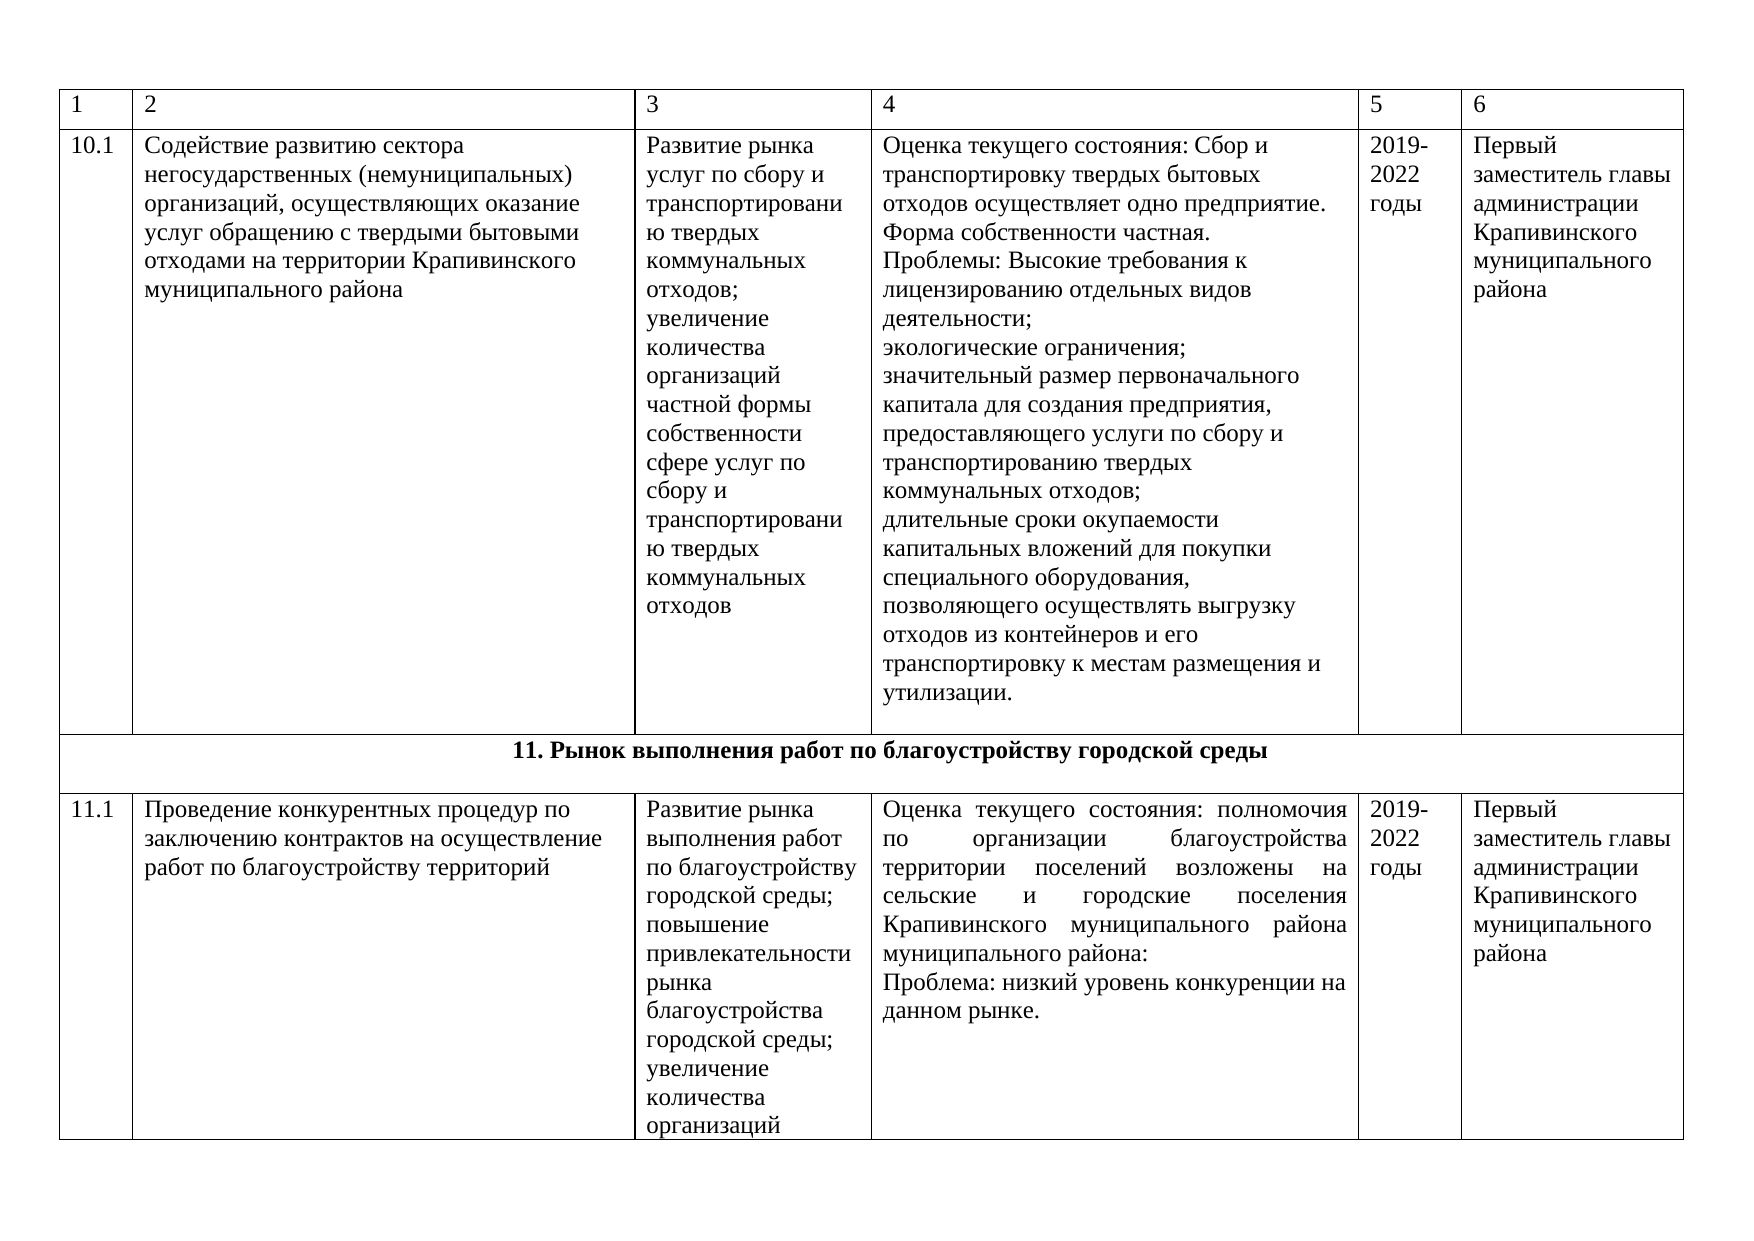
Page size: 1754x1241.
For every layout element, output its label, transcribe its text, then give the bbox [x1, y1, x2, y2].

table_cell 2019-2022 годы [1359, 130, 1461, 734]
table_header 1 [60, 90, 132, 129]
table_cell Рынок выполнения работ по благоустройству городской среды [60, 735, 1683, 793]
table_header 5 [1359, 90, 1461, 129]
table_cell 10.1 [60, 130, 132, 734]
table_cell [1462, 130, 1683, 734]
table_cell 11.1 [60, 794, 132, 1139]
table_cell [872, 794, 1358, 1139]
table_header 6 [1462, 90, 1683, 129]
table_cell 2019-2022 годы [1359, 794, 1461, 1139]
table_cell Оценка текущего состояния: Сбор и транспортировку твердых бытовых отходов осуществляет одно предприятие. Форма собственности частная. Проблемы: Высокие требования к лицензированию отдельных видов деятельности; экологические ограничения; значительный размер первоначального капитала для создания предприятия, предоставляющего услуги по сбору и транспортированию твердых коммунальных отходов; длительные сроки окупаемости капитальных вложений для покупки специального оборудования, позволяющего осуществлять выгрузку отходов из контейнеров и его транспортировку к местам размещения и утилизации. [872, 130, 1358, 734]
table_header 3 [636, 90, 871, 129]
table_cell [636, 794, 871, 1139]
table_cell Содействие развитию сектора негосударственных (немуниципальных) организаций, осуществляющих оказание услуг обращению с твердыми бытовыми отходами на территории Крапивинского муниципального района [133, 130, 634, 734]
table_header 2 [133, 90, 634, 129]
table_cell Развитие рынка услуг по сбору и транспортированию твердых коммунальных отходов; увеличение количества организаций частной формы собственности сфере услуг по сбору и транспортированию твердых коммунальных отходов [636, 130, 871, 734]
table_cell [1462, 794, 1683, 1139]
table_header 4 [872, 90, 1358, 129]
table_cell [133, 794, 634, 1139]
